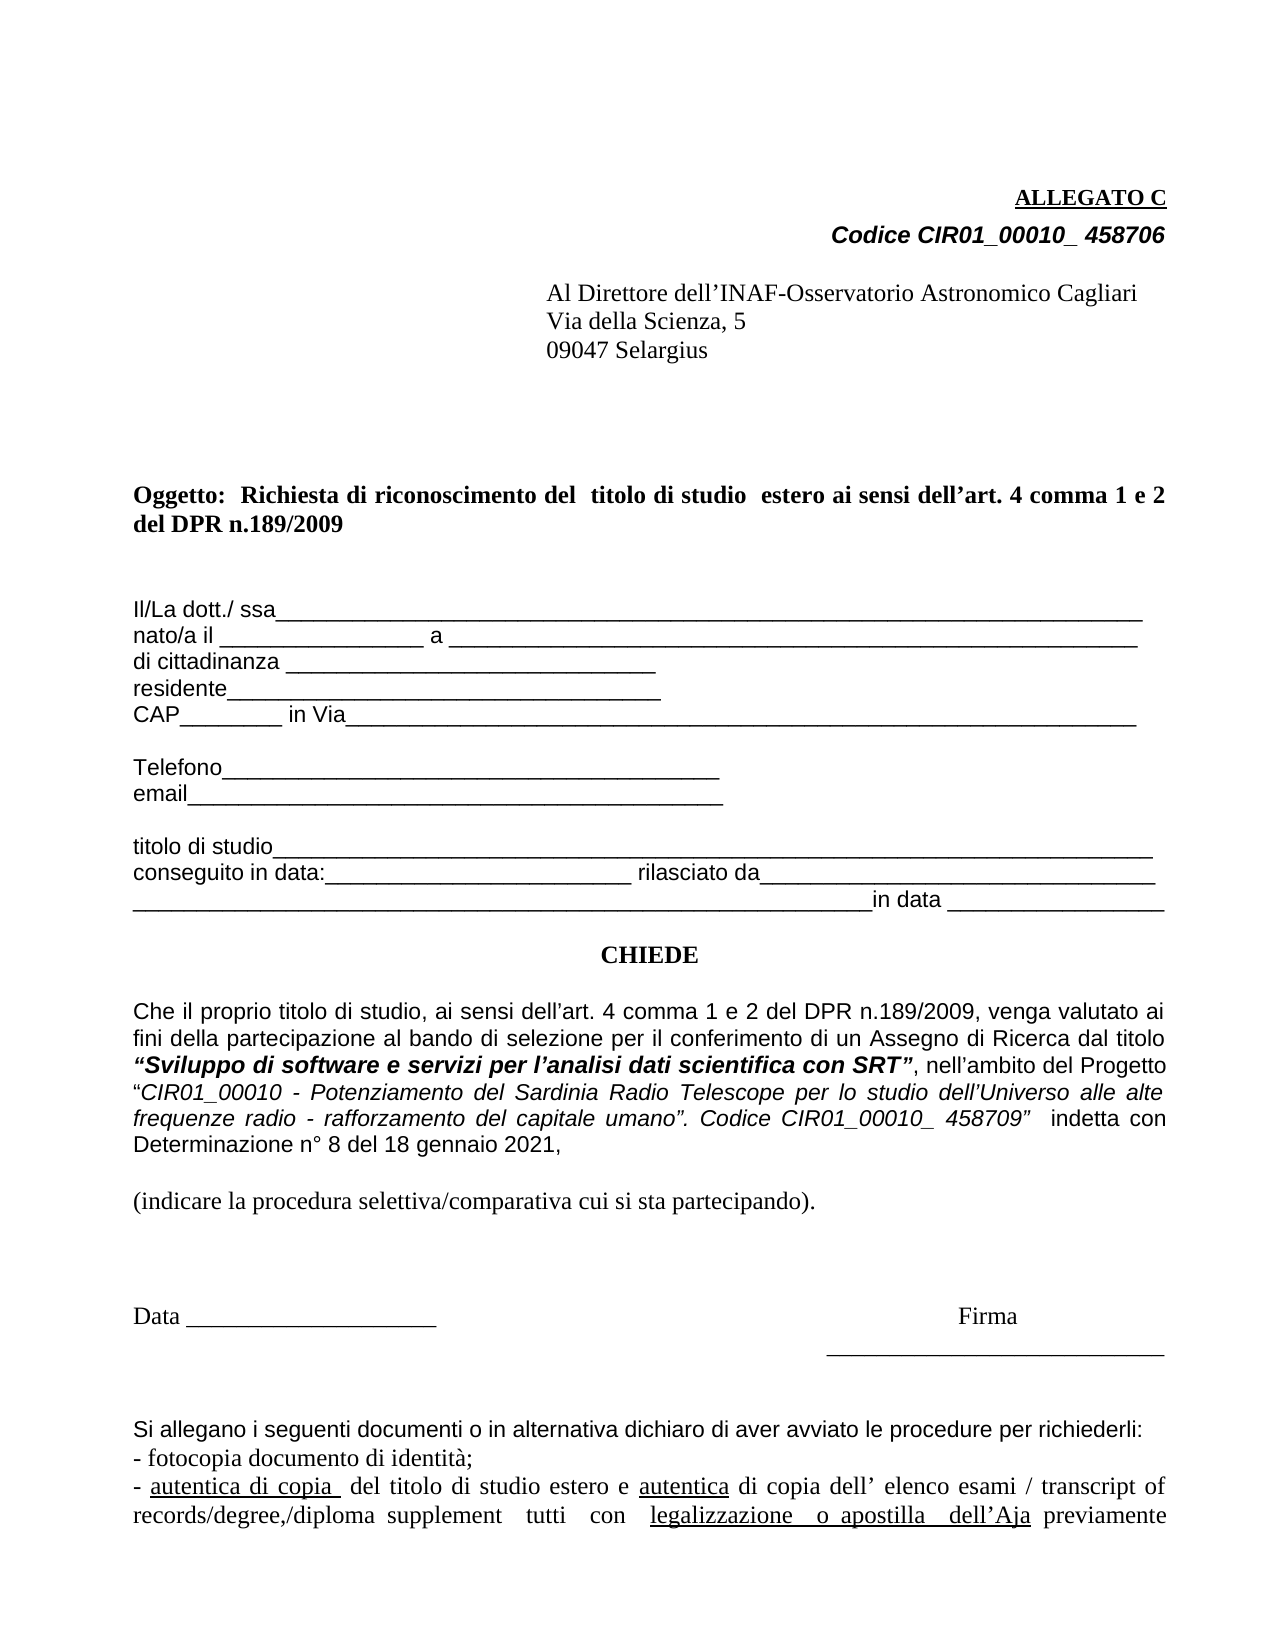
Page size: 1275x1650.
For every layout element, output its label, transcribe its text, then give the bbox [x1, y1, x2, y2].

text Si allegano i seguenti documenti o in alternativa dichiaro di aver avviato le procedure per richiederli: [133, 1416, 1167, 1443]
text nato/a il ________________ a ______________________________________________________ [133, 622, 1167, 648]
text Via della Scienza, 5 [546, 306, 1167, 335]
text CAP________ in Via______________________________________________________________ [133, 701, 1167, 727]
text (indicare la procedura selettiva/comparativa cui si sta partecipando). [133, 1186, 1167, 1215]
text di cittadinanza _____________________________ residente__________________________________ [133, 648, 1167, 701]
text Data ____________________ Firma ___________________________ [133, 1301, 1167, 1359]
text titolo di studio_____________________________________________________________________ [133, 833, 1167, 859]
text Al Direttore dell’INAF-Osservatorio Astronomico Cagliari [546, 278, 1167, 306]
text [133, 1471, 1167, 1529]
text Codice CIR01_00010_ 458706 [133, 221, 1167, 249]
text conseguito in data:________________________ rilasciato da_______________________________ [133, 859, 1167, 886]
text 09047 Selargius [546, 335, 1167, 364]
text Che il proprio titolo di studio, ai sensi dell’art. 4 comma 1 e 2 del DPR n.189/2009, venga valutato ai fini della partecipazione al bando di selezione per il conferimento di un Assegno di Ricerca dal titolo “Sviluppo di software e servizi per l’analisi dati scientifica con SRT”, nell’ambito del Progetto “CIR01_00010 - Potenziamento del Sardinia Radio Telescope per lo studio dell’Universo alle alte frequenze radio - rafforzamento del capitale umano”. Codice CIR01_00010_ 458709” indetta con Determinazione n° 8 del 18 gennaio 2021, [133, 998, 1167, 1157]
text ALLEGATO C [133, 184, 1167, 211]
text CHIEDE [133, 941, 1167, 969]
text - fotocopia documento di identità; [133, 1443, 1167, 1471]
text Il/La dott./ ssa____________________________________________________________________ [133, 596, 1167, 622]
text Oggetto: Richiesta di riconoscimento del titolo di studio estero ai sensi dell’art. 4 comma 1 e 2 del DPR n.189/2009 [133, 481, 1167, 538]
text Telefono_______________________________________ email__________________________________________ [133, 754, 1167, 806]
text __________________________________________________________in data _________________ [133, 886, 1167, 912]
